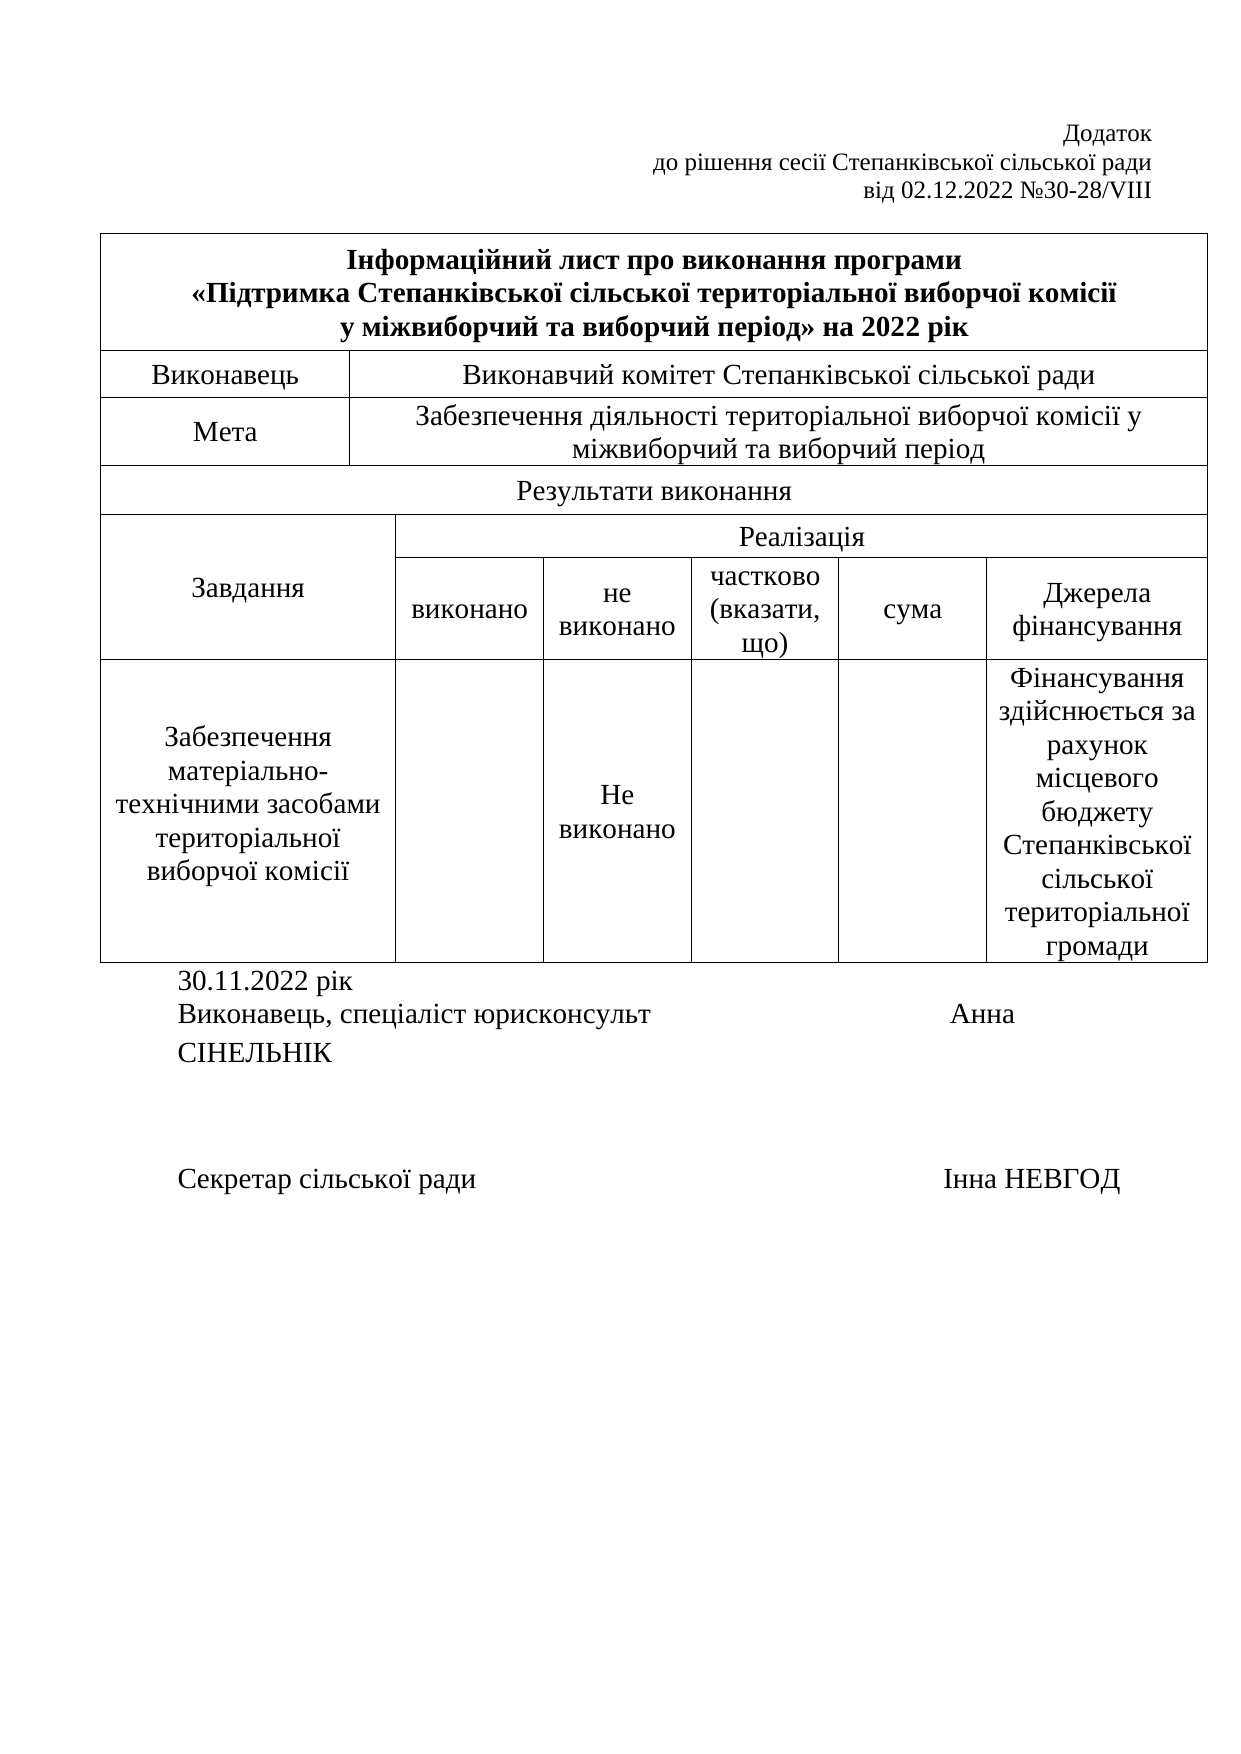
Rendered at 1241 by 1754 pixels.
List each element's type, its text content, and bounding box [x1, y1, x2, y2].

table_cell [692, 660, 838, 962]
table_cell Виконавець [101, 351, 349, 397]
table_cell Фінансування здійснюється за рахунок місцевого бюджету Степанківської сільської територіальної громади [987, 660, 1207, 962]
text Секретар сільської ради Інна НЕВГОД [177, 1161, 1152, 1195]
table_cell Реалізація [396, 515, 1207, 557]
table_cell Забезпечення діяльності територіальної виборчої комісії у міжвиборчий та виборчий період [350, 398, 1207, 465]
table_cell сума [839, 558, 986, 659]
table_cell Забезпечення матеріально-технічними засобами територіальної виборчої комісії [101, 660, 395, 962]
text Виконавець, спеціаліст юрисконсульт Анна СІНЕЛЬНІК [177, 996, 1152, 1068]
table_cell Джерела фінансування [987, 558, 1207, 659]
table_header Інформаційний лист про виконання програми «Підтримка Степанківської сільської територіальної виборчої комісії у міжвиборчий та виборчий період» на 2022 рік [101, 234, 1207, 350]
table_cell Мета [101, 398, 349, 465]
table_cell Не виконано [544, 660, 691, 962]
table_cell [396, 660, 543, 962]
table_cell [839, 660, 986, 962]
text від 02.12.2022 №30-28/VIII [177, 176, 1152, 204]
table_cell не виконано [544, 558, 691, 659]
table_cell Результати виконання [101, 466, 1207, 514]
text 30.11.2022 рік [177, 963, 1152, 996]
text до рішення сесії Степанківської сільської ради [177, 147, 1152, 176]
table_cell Виконавчий комітет Степанківської сільської ради [350, 351, 1207, 397]
text Додаток [177, 118, 1152, 147]
table_cell виконано [396, 558, 543, 659]
table_cell Завдання [101, 515, 395, 659]
table_cell частково (вказати, що) [692, 558, 838, 659]
